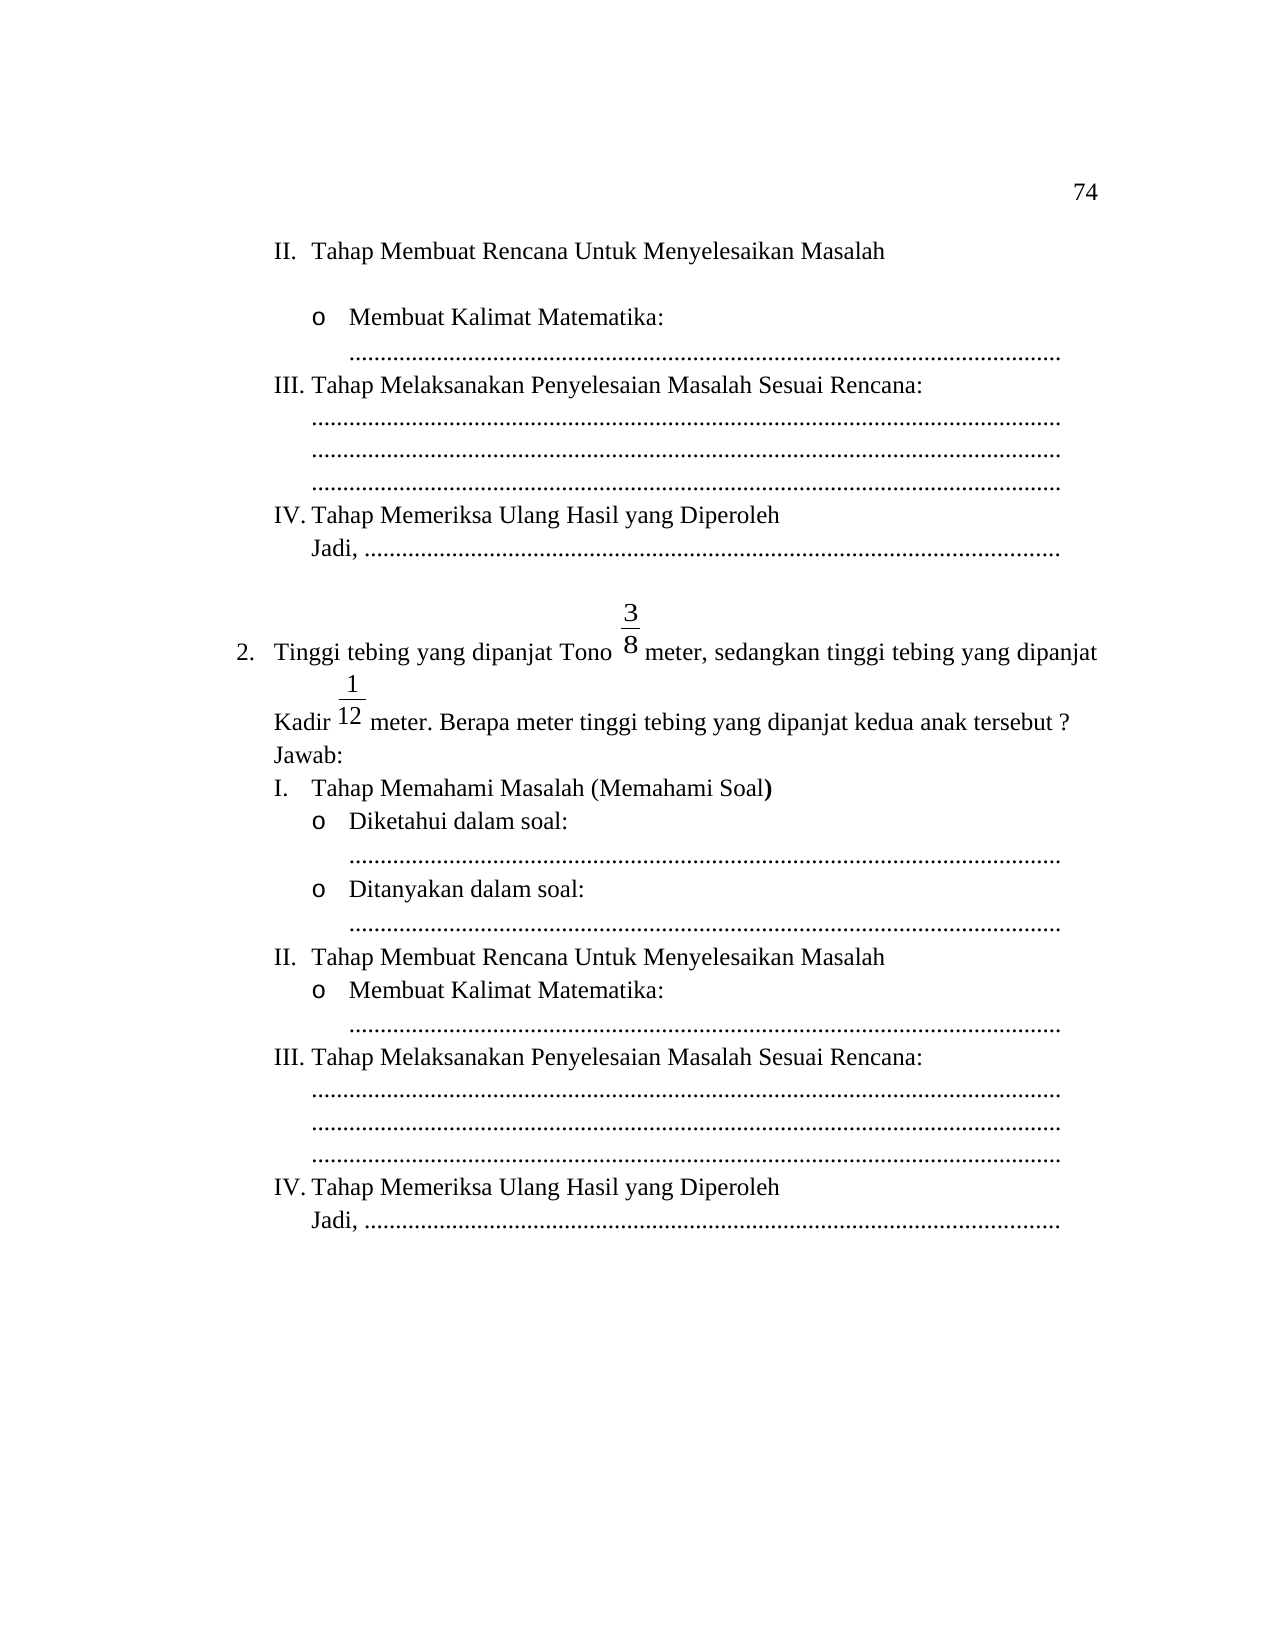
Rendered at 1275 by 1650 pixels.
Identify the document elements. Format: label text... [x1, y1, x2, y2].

list Tahap Melaksanakan Penyelesaian Masalah Sesuai Rencana: [274, 1042, 1098, 1071]
list Membuat Kalimat Matematika: [311, 975, 1098, 1006]
list Tahap Memeriksa Ulang Hasil yang Diperoleh [274, 1172, 1098, 1201]
list Tahap Membuat Rencana Untuk Menyelesaikan Masalah [274, 942, 1098, 970]
list Tahap Memahami Masalah (Memahami Soal) [274, 773, 1098, 802]
text Jawab: [236, 740, 1098, 769]
list Tahap Melaksanakan Penyelesaian Masalah Sesuai Rencana: [274, 370, 1098, 399]
list Tahap Membuat Rencana Untuk Menyelesaikan Masalah [274, 236, 1098, 265]
list Tinggi tebing yang dipanjat Tono meter, sedangkan tinggi tebing yang dipanjat Kadir meter. Berapa meter tinggi tebing yang dipanjat kedua anak tersebut ? [236, 599, 1098, 736]
text Jadi, [274, 1205, 1098, 1234]
list Ditanyakan dalam soal: [311, 874, 1098, 905]
list Membuat Kalimat Matematika: [311, 302, 1098, 333]
text Jadi, [274, 533, 1098, 562]
list Diketahui dalam soal: [311, 806, 1098, 837]
list Tahap Memeriksa Ulang Hasil yang Diperoleh [274, 500, 1098, 529]
